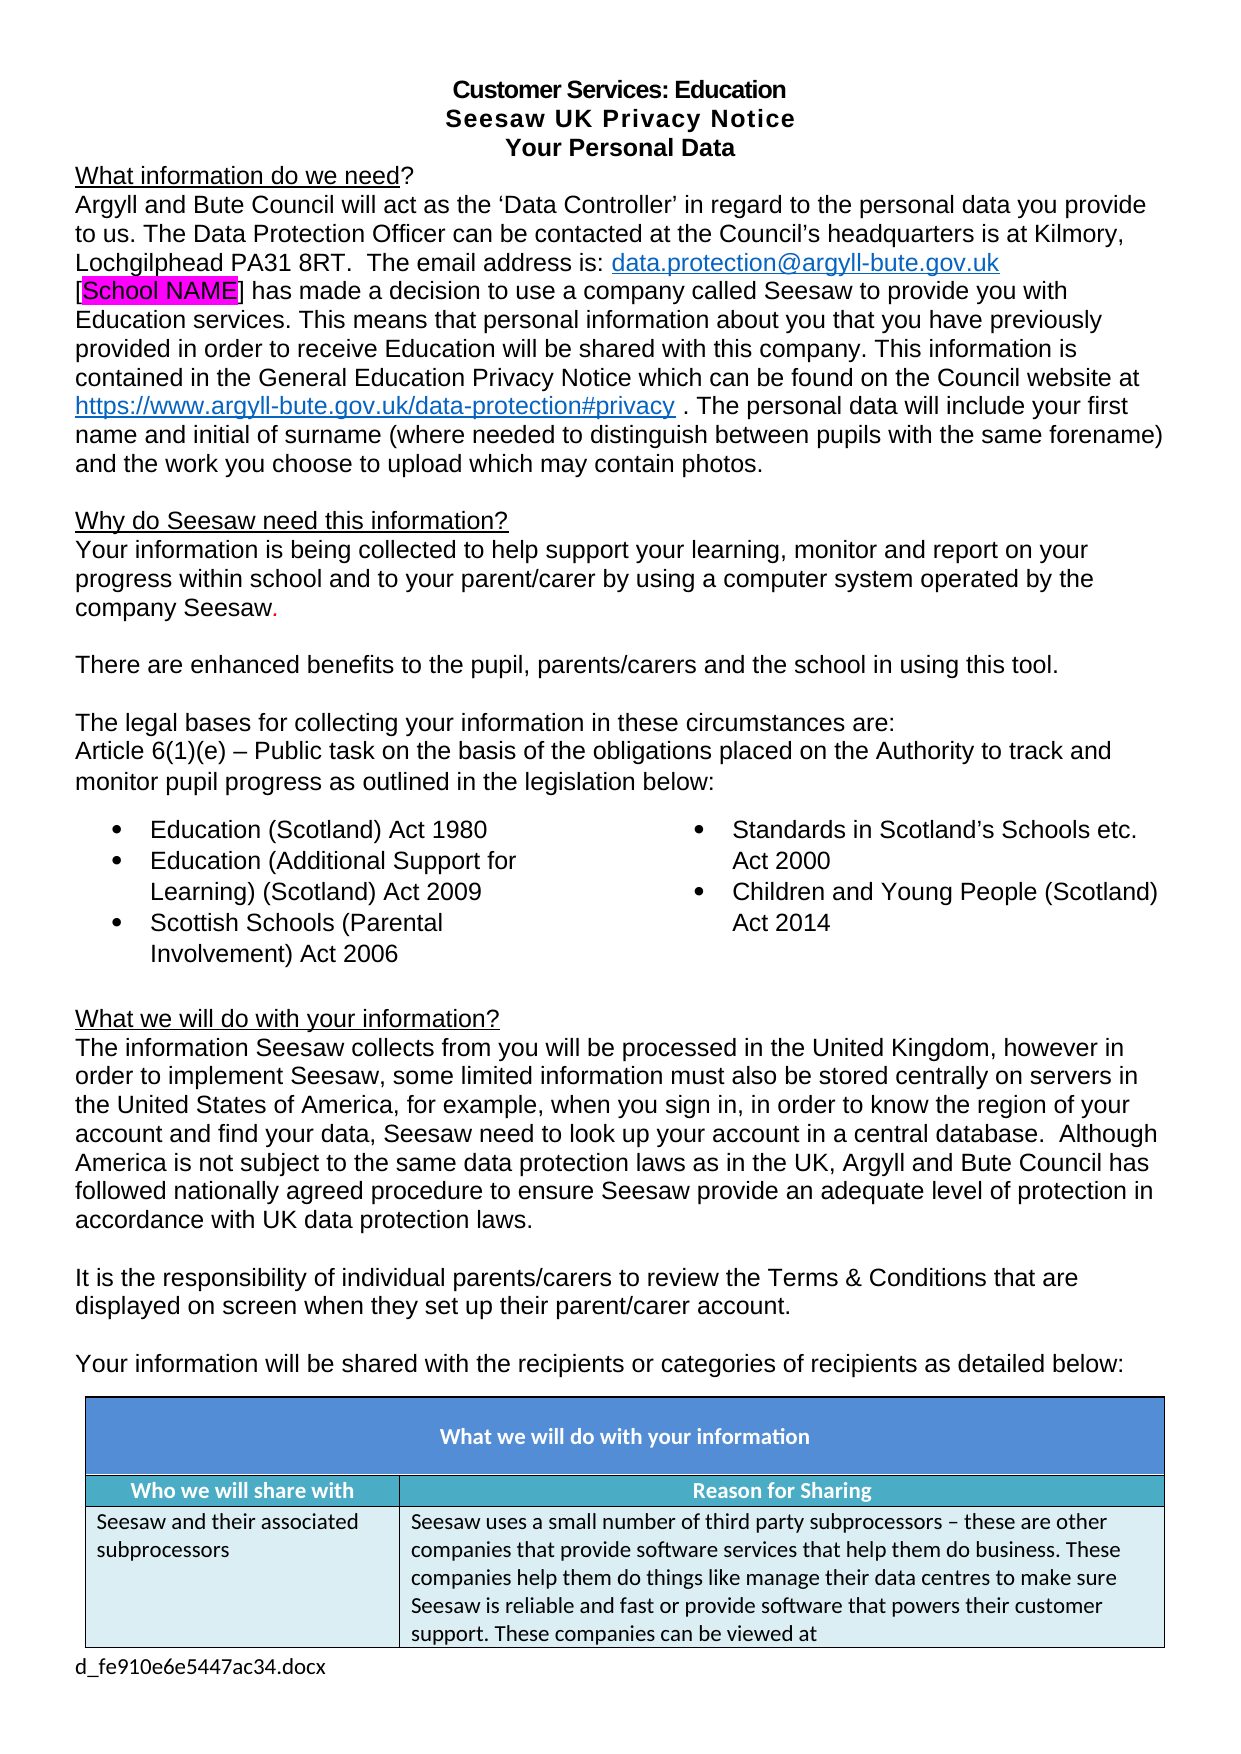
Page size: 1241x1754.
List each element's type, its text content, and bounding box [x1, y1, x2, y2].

table_header What we will do with your information [86, 1398, 1164, 1474]
subtitle Seesaw UK Privacy Notice [75, 104, 1165, 132]
table_cell Who we will share with [86, 1476, 399, 1506]
list Scottish Schools (Parental Involvement) Act 2006 [112, 908, 583, 968]
text It is the responsibility of individual parents/carers to review the Terms & Conditions that are displayed on screen when they set up their parent/carer account. [75, 1262, 1165, 1320]
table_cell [400, 1507, 1164, 1647]
text Article 6(1)(e) – Public task on the basis of the obligations placed on the Authority to track and monitor pupil progress as outlined in the legislation below: [75, 736, 1165, 796]
text The legal bases for collecting your information in these circumstances are: [75, 707, 1165, 736]
text What information do we need? [75, 161, 1165, 190]
list Standards in Scotland’s Schools etc. Act 2000 [694, 815, 1165, 875]
table_cell Reason for Sharing [400, 1476, 1164, 1506]
text Argyll and Bute Council will act as the ‘Data Controller’ in regard to the personal data you provide to us. The Data Protection Officer can be contacted at the Council’s headquarters is at Kilmory, Lochgilphead PA31 8RT. The email address is: data.protection@argyll-bute.gov.uk [75, 190, 1165, 276]
title Customer Services: Education [75, 75, 1165, 104]
text Your information is being collected to help support your learning, monitor and report on your progress within school and to your parent/carer by using a computer system operated by the company Seesaw. [75, 535, 1165, 621]
text There are enhanced benefits to the pupil, parents/carers and the school in using this tool. [75, 650, 1165, 679]
list Children and Young People (Scotland) Act 2014 [694, 877, 1165, 937]
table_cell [86, 1507, 399, 1647]
text Your Personal Data [75, 132, 1165, 161]
list Education (Scotland) Act 1980 [112, 815, 583, 844]
text What we will do with your information? [75, 1004, 1165, 1032]
text Your information will be shared with the recipients or categories of recipients as detailed below: [75, 1349, 1165, 1377]
text The information Seesaw collects from you will be processed in the United Kingdom, however in order to implement Seesaw, some limited information must also be stored centrally on servers in the United States of America, for example, when you sign in, in order to know the region of your account and find your data, Seesaw need to look up your account in a central database. Although America is not subject to the same data protection laws as in the UK, Argyll and Bute Council has followed nationally agreed procedure to ensure Seesaw provide an adequate level of protection in accordance with UK data protection laws. [75, 1032, 1165, 1234]
list Education (Additional Support for Learning) (Scotland) Act 2009 [112, 846, 583, 906]
text Why do Seesaw need this information? [75, 506, 1165, 535]
text [School NAME] has made a decision to use a company called Seesaw to provide you with Education services. This means that personal information about you that you have previously provided in order to receive Education will be shared with this company. This information is contained in the General Education Privacy Notice which can be found on the Council website at https://www.argyll-bute.gov.uk/data-protection#privacy . The personal data will include your first name and initial of surname (where needed to distinguish between pupils with the same forename) and the work you choose to upload which may contain photos. [75, 276, 1165, 477]
